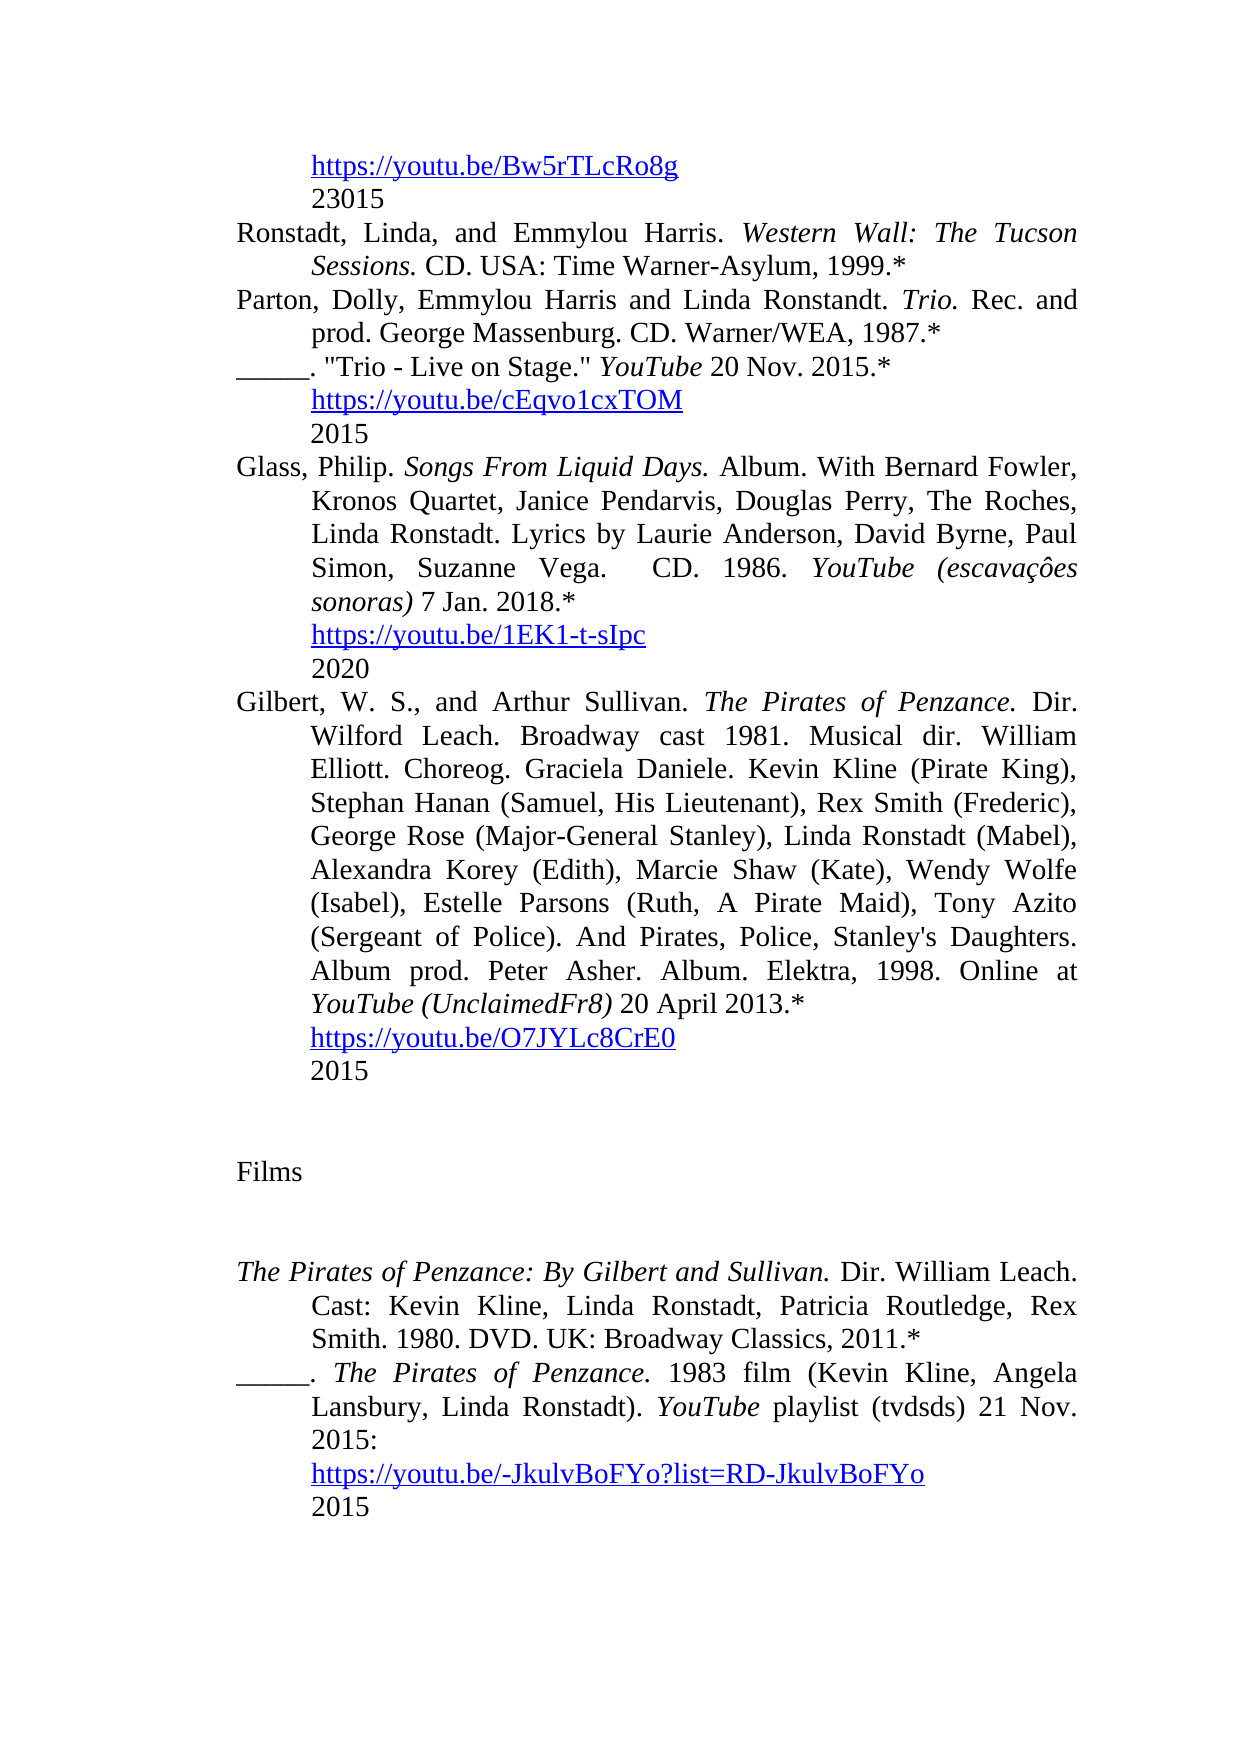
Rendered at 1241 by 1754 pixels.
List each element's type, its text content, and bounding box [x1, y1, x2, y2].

text 2015 [236, 1489, 1078, 1523]
text https://youtu.be/1EK1-t-sIpc [236, 617, 1078, 651]
text Films [236, 1154, 1078, 1187]
text https://youtu.be/cEqvo1cxTOM [236, 382, 1078, 416]
text The Pirates of Penzance: By Gilbert and Sullivan. Dir. William Leach. Cast: Kevin Kline, Linda Ronstadt, Patricia Routledge, Rex Smith. 1980. DVD. UK: Broadway Classics, 2011.* [236, 1254, 1078, 1355]
text 2015 [236, 1053, 1078, 1087]
text Glass, Philip. Songs From Liquid Days. Album. With Bernard Fowler, Kronos Quartet, Janice Pendarvis, Douglas Perry, The Roches, Linda Ronstadt. Lyrics by Laurie Anderson, David Byrne, Paul Simon, Suzanne Vega. CD. 1986. YouTube (escavaçôes sonoras) 7 Jan. 2018.* [236, 449, 1078, 617]
text _____. The Pirates of Penzance. 1983 film (Kevin Kline, Angela Lansbury, Linda Ronstadt). YouTube playlist (tvdsds) 21 Nov. 2015: [236, 1355, 1078, 1456]
text https://youtu.be/-JkulvBoFYo?list=RD-JkulvBoFYo [236, 1456, 1078, 1489]
text Gilbert, W. S., and Arthur Sullivan. The Pirates of Penzance. Dir. Wilford Leach. Broadway cast 1981. Musical dir. William Elliott. Choreog. Graciela Daniele. Kevin Kline (Pirate King), Stephan Hanan (Samuel, His Lieutenant), Rex Smith (Frederic), George Rose (Major-General Stanley), Linda Ronstadt (Mabel), Alexandra Korey (Edith), Marcie Shaw (Kate), Wendy Wolfe (Isabel), Estelle Parsons (Ruth, A Pirate Maid), Tony Azito (Sergeant of Police). And Pirates, Police, Stanley's Daughters. Album prod. Peter Asher. Album. Elektra, 1998. Online at YouTube (UnclaimedFr8) 20 April 2013.* [236, 684, 1078, 1020]
text 2015 [236, 416, 1078, 449]
text Parton, Dolly, Emmylou Harris and Linda Ronstandt. Trio. Rec. and prod. George Massenburg. CD. Warner/WEA, 1987.* [236, 282, 1078, 349]
text https://youtu.be/Bw5rTLcRo8g [236, 148, 1078, 181]
text https://youtu.be/O7JYLc8CrE0 [236, 1020, 1078, 1053]
text 23015 [236, 181, 1078, 215]
text Ronstadt, Linda, and Emmylou Harris. Western Wall: The Tucson Sessions. CD. USA: Time Warner-Asylum, 1999.* [236, 215, 1078, 282]
text 2020 [236, 651, 1078, 684]
text _____. "Trio - Live on Stage." YouTube 20 Nov. 2015.* [236, 349, 1078, 382]
